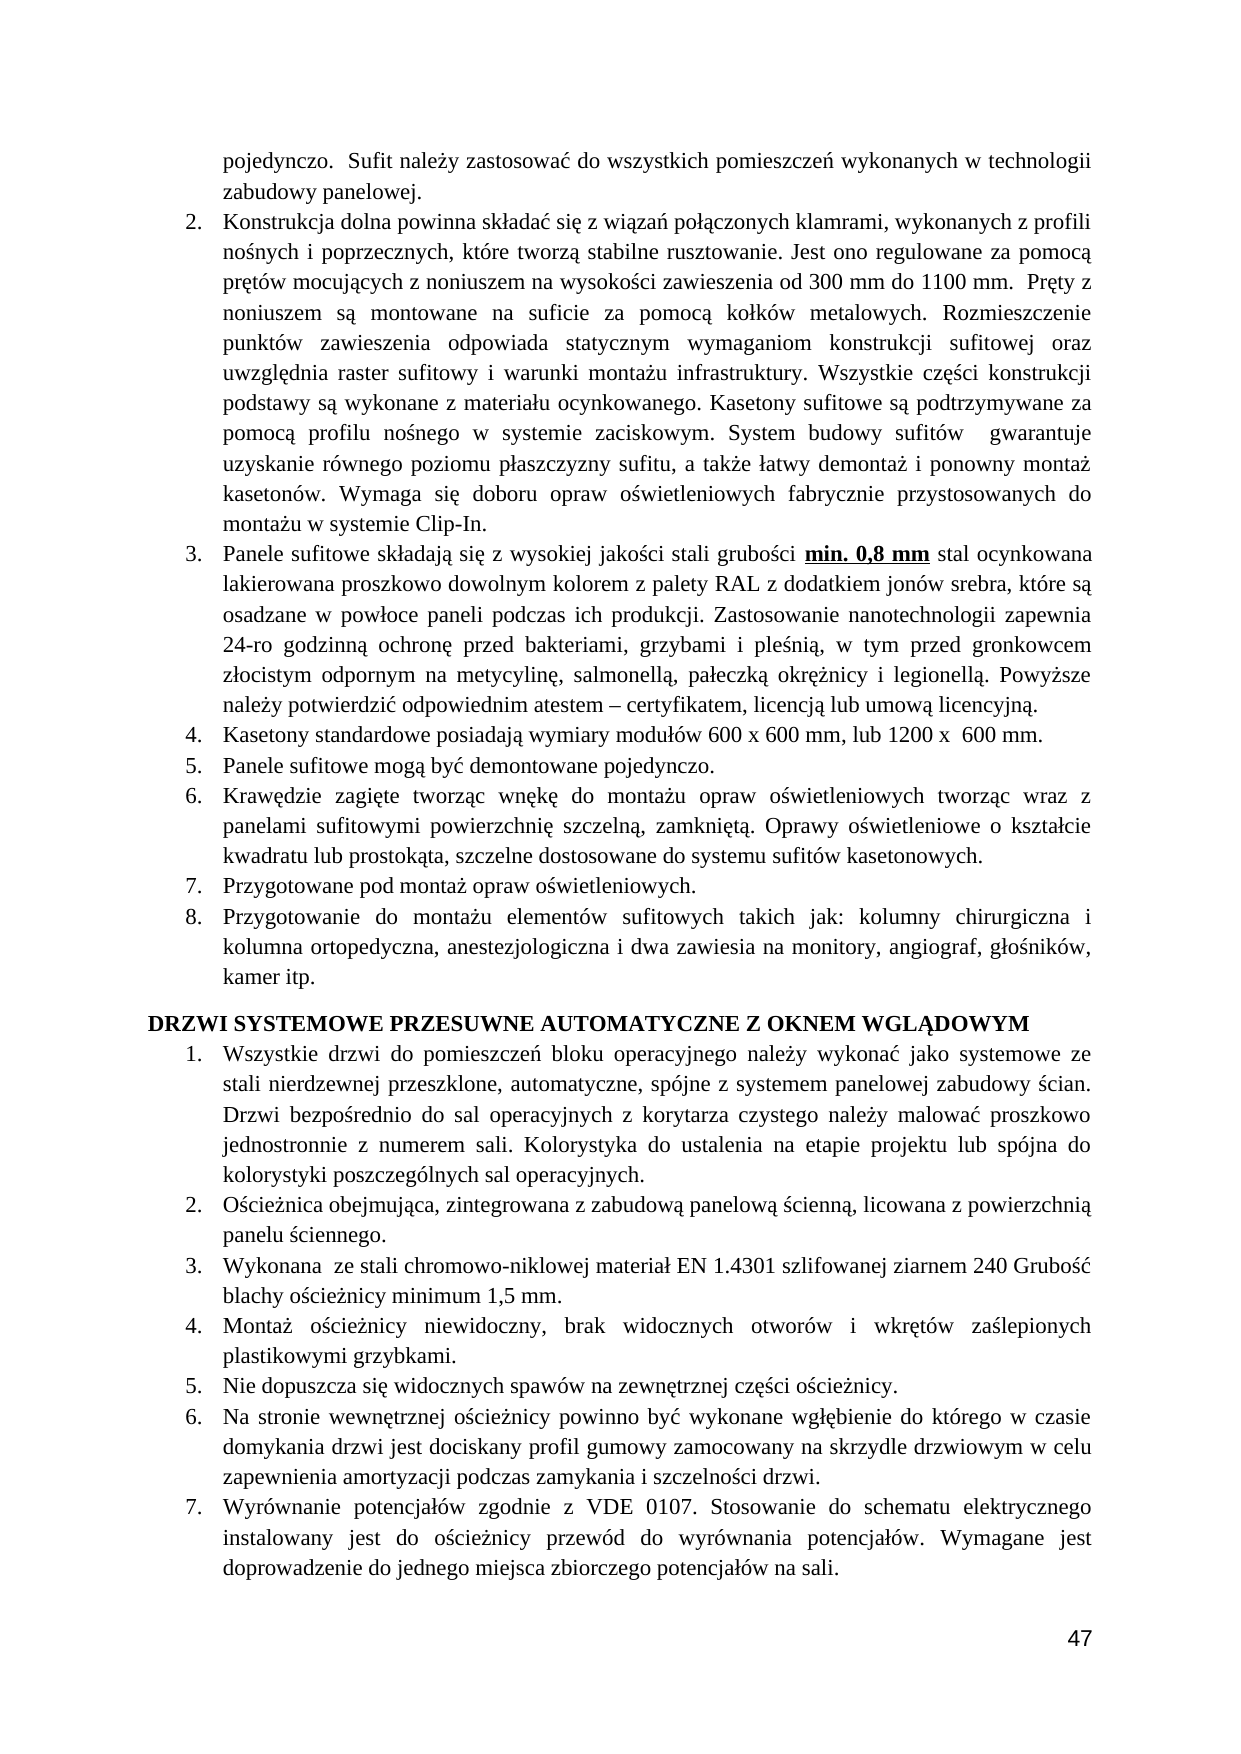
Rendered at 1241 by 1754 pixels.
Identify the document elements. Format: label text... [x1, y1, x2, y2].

list Wykonana ze stali chromowo-niklowej materiał EN 1.4301 szlifowanej ziarnem 240 Grubość blachy ościeżnicy minimum 1,5 mm. [185, 1252, 1093, 1308]
list Przygotowanie do montażu elementów sufitowych takich jak: kolumny chirurgiczna i kolumna ortopedyczna, anestezjologiczna i dwa zawiesia na monitory, angiograf, głośników, kamer itp. [185, 903, 1093, 989]
list Wszystkie drzwi do pomieszczeń bloku operacyjnego należy wykonać jako systemowe ze stali nierdzewnej przeszklone, automatyczne, spójne z systemem panelowej zabudowy ścian. Drzwi bezpośrednio do sal operacyjnych z korytarza czystego należy malować proszkowo jednostronnie z numerem sali. Kolorystyka do ustalenia na etapie projektu lub spójna do kolorystyki poszczególnych sal operacyjnych. [185, 1040, 1093, 1187]
list Wyrównanie potencjałów zgodnie z VDE 0107. Stosowanie do schematu elektrycznego instalowany jest do ościeżnicy przewód do wyrównania potencjałów. Wymagane jest doprowadzenie do jednego miejsca zbiorczego potencjałów na sali. [185, 1493, 1093, 1580]
list Krawędzie zagięte tworząc wnękę do montażu opraw oświetleniowych tworząc wraz z panelami sufitowymi powierzchnię szczelną, zamkniętą. Oprawy oświetleniowe o kształcie kwadratu lub prostokąta, szczelne dostosowane do systemu sufitów kasetonowych. [185, 782, 1093, 869]
list Konstrukcja dolna powinna składać się z wiązań połączonych klamrami, wykonanych z profili nośnych i poprzecznych, które tworzą stabilne rusztowanie. Jest ono regulowane za pomocą prętów mocujących z noniuszem na wysokości zawieszenia od 300 mm do 1100 mm. Pręty z noniuszem są montowane na suficie za pomocą kołków metalowych. Rozmieszczenie punktów zawieszenia odpowiada statycznym wymaganiom konstrukcji sufitowej oraz uwzględnia raster sufitowy i warunki montażu infrastruktury. Wszystkie części konstrukcji podstawy są wykonane z materiału ocynkowanego. Kasetony sufitowe są podtrzymywane za pomocą profilu nośnego w systemie zaciskowym. System budowy sufitów gwarantuje uzyskanie równego poziomu płaszczyzny sufitu, a także łatwy demontaż i ponowny montaż kasetonów. Wymaga się doboru opraw oświetleniowych fabrycznie przystosowanych do montażu w systemie Clip-In. [185, 208, 1093, 536]
text DRZWI SYSTEMOWE PRZESUWNE AUTOMATYCZNE Z OKNEM WGLĄDOWYM [148, 1010, 1093, 1036]
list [185, 148, 1093, 204]
list Panele sufitowe składają się z wysokiej jakości stali grubości min. 0,8 mm stal ocynkowana lakierowana proszkowo dowolnym kolorem z palety RAL z dodatkiem jonów srebra, które są osadzane w powłoce paneli podczas ich produkcji. Zastosowanie nanotechnologii zapewnia 24-ro godzinną ochronę przed bakteriami, grzybami i pleśnią, w tym przed gronkowcem złocistym odpornym na metycylinę, salmonellą, pałeczką okrężnicy i legionellą. Powyższe należy potwierdzić odpowiednim atestem – certyfikatem, licencją lub umową licencyjną. [185, 540, 1093, 718]
list Nie dopuszcza się widocznych spawów na zewnętrznej części ościeżnicy. [185, 1373, 1093, 1399]
list Panele sufitowe mogą być demontowane pojedynczo. [185, 752, 1093, 778]
list Przygotowane pod montaż opraw oświetleniowych. [185, 873, 1093, 899]
list Montaż ościeżnicy niewidoczny, brak widocznych otworów i wkrętów zaślepionych plastikowymi grzybkami. [185, 1312, 1093, 1369]
list Kasetony standardowe posiadają wymiary modułów 600 x 600 mm, lub 1200 x 600 mm. [185, 722, 1093, 748]
list Ościeżnica obejmująca, zintegrowana z zabudową panelową ścienną, licowana z powierzchnią panelu ściennego. [185, 1191, 1093, 1248]
list Na stronie wewnętrznej ościeżnicy powinno być wykonane wgłębienie do którego w czasie domykania drzwi jest dociskany profil gumowy zamocowany na skrzydle drzwiowym w celu zapewnienia amortyzacji podczas zamykania i szczelności drzwi. [185, 1403, 1093, 1489]
